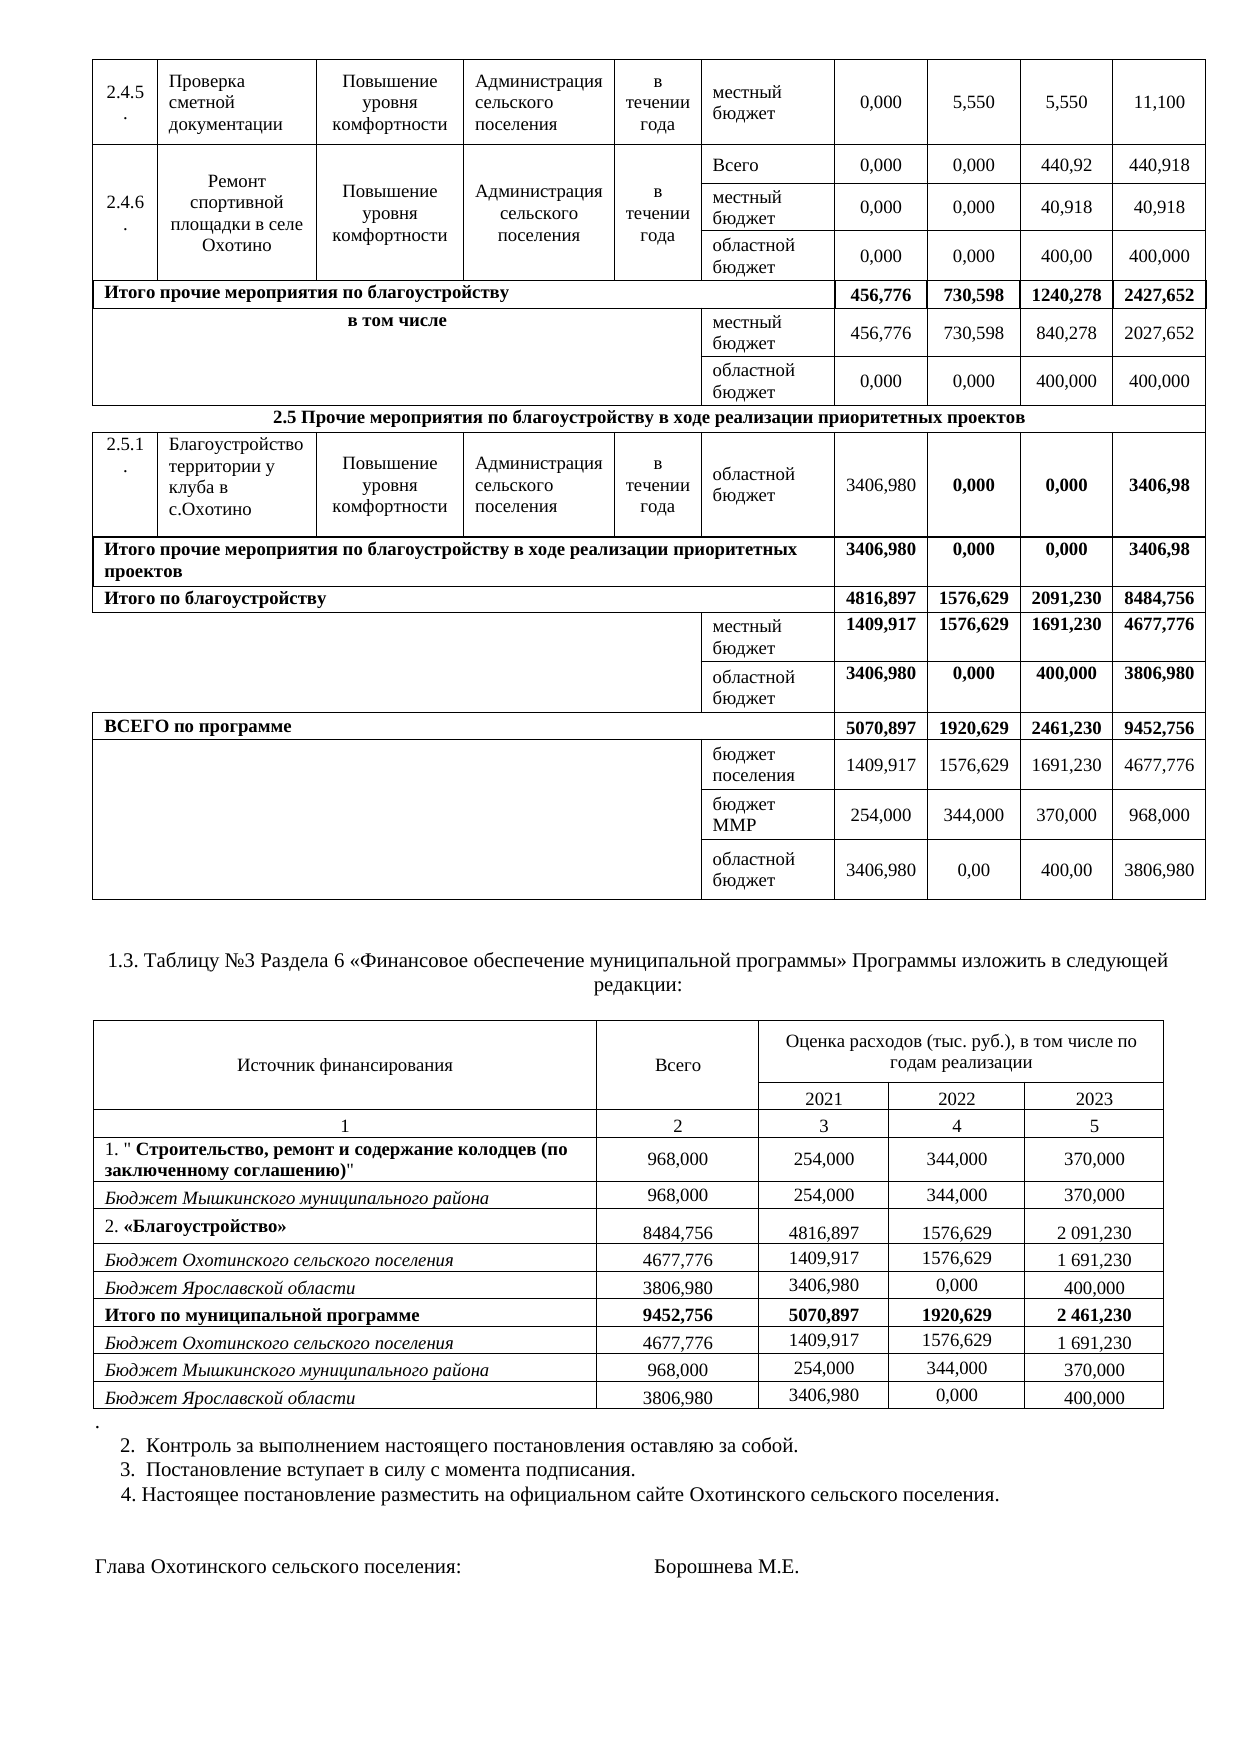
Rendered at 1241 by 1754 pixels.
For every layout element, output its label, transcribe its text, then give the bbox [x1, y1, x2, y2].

table_cell 2461,230 [1021, 713, 1112, 739]
table_cell Итого по муниципальной программе [94, 1299, 596, 1326]
table_cell 0,000 [928, 145, 1020, 183]
table_cell Итого прочие мероприятия по благоустройству в ходе реализации приоритетных проектов [94, 538, 834, 586]
table_cell 1576,629 [889, 1327, 1024, 1353]
table_cell 370,000 [1025, 1182, 1163, 1208]
table_cell 344,000 [928, 790, 1020, 839]
table_cell 456,776 [836, 281, 926, 308]
table_header Всего [597, 1021, 758, 1109]
table_cell 3406,980 [835, 662, 927, 712]
table_cell 1409,917 [835, 740, 927, 789]
table_cell 400,000 [1021, 662, 1112, 712]
table_cell 400,000 [1025, 1272, 1163, 1298]
table_cell 730,598 [928, 309, 1020, 356]
table_cell 0,000 [928, 357, 1020, 404]
table_cell областной бюджет [702, 357, 834, 404]
table_cell 840,278 [1021, 309, 1112, 356]
table_cell Ремонт спортивной площадки в селе Охотино [158, 145, 316, 280]
table_cell 370,000 [1025, 1138, 1163, 1181]
table_cell Администрация сельского поселения [464, 433, 614, 536]
table_cell 2021 [759, 1083, 888, 1109]
table_cell местный бюджет [702, 613, 834, 661]
table_cell 5 [1025, 1110, 1163, 1137]
table_cell 40,918 [1113, 184, 1205, 230]
text 3. Постановление вступает в силу с момента подписания. [57, 1457, 1181, 1481]
table_cell 3406,980 [759, 1272, 888, 1298]
table_cell 3 [759, 1110, 888, 1137]
table_cell 5,550 [928, 60, 1020, 144]
text 4. Настоящее постановление разместить на официальном сайте Охотинского сельского поселения. [94, 1481, 1181, 1506]
table_cell 254,000 [759, 1182, 888, 1208]
table_cell Итого прочие мероприятия по благоустройству [94, 281, 834, 308]
table_cell 968,000 [597, 1354, 758, 1381]
table_cell 2027,652 [1113, 309, 1205, 356]
table_cell 3406,980 [835, 433, 927, 536]
table_cell [93, 740, 701, 899]
table_cell 0,000 [928, 184, 1020, 230]
table_cell 730,598 [928, 281, 1019, 308]
table_cell 370,000 [1021, 790, 1112, 839]
table_cell 8484,756 [597, 1209, 758, 1243]
table_cell 4677,776 [597, 1244, 758, 1271]
table_cell 968,000 [597, 1182, 758, 1208]
table_cell 456,776 [835, 309, 927, 356]
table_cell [464, 60, 614, 144]
table_cell 400,000 [1021, 357, 1112, 404]
table_cell 4677,776 [597, 1327, 758, 1353]
table_cell 254,000 [759, 1138, 888, 1181]
table_cell Благоустройство территории у клуба в с.Охотино [158, 433, 316, 536]
table_cell 0,000 [889, 1272, 1024, 1298]
table_cell 1. " Строительство, ремонт и содержание колодцев (по заключенному соглашению)" [94, 1138, 596, 1181]
table_cell 0,000 [928, 433, 1020, 536]
table_cell 3406,98 [1113, 538, 1205, 586]
table_cell 2 091,230 [1025, 1209, 1163, 1243]
table_cell областной бюджет [702, 840, 834, 899]
table_cell 1576,629 [928, 587, 1020, 612]
table_cell 2 461,230 [1025, 1299, 1163, 1326]
table_cell 5070,897 [835, 713, 927, 739]
table_cell Повышение уровня комфортности [317, 60, 463, 144]
table_cell областной бюджет [702, 433, 834, 536]
table_cell 0,000 [928, 538, 1020, 586]
table_cell Всего [702, 145, 834, 183]
table_cell 1576,629 [928, 613, 1020, 661]
text . [94, 1409, 1181, 1433]
table_cell 1920,629 [889, 1299, 1024, 1326]
table_cell 1691,230 [1021, 613, 1112, 661]
table_cell в течении года [615, 60, 701, 144]
table_cell бюджет поселения [702, 740, 834, 789]
table_cell 1 [94, 1110, 596, 1137]
table_cell Бюджет Мышкинского муниципального района [94, 1182, 596, 1208]
table_cell областной бюджет [702, 662, 834, 712]
table_cell 2091,230 [1021, 587, 1112, 612]
table_cell 440,918 [1113, 145, 1205, 183]
table_cell 0,000 [889, 1382, 1024, 1408]
table_cell 344,000 [889, 1138, 1024, 1181]
table_cell 4816,897 [759, 1209, 888, 1243]
table_cell 0,000 [835, 184, 927, 230]
table_cell 0,000 [1021, 433, 1112, 536]
table_cell 3806,980 [597, 1382, 758, 1408]
table_cell 968,000 [1113, 790, 1205, 839]
table_cell 3406,980 [835, 538, 927, 586]
table_cell 3406,980 [759, 1382, 888, 1408]
table_cell 8484,756 [1113, 587, 1205, 612]
table_cell 1576,629 [928, 740, 1020, 789]
table_cell 1409,917 [759, 1327, 888, 1353]
table_cell в течении года [615, 145, 701, 280]
table_cell 4677,776 [1113, 740, 1205, 789]
table_cell 5070,897 [759, 1299, 888, 1326]
table_cell 0,000 [1021, 538, 1112, 586]
table_cell 968,000 [597, 1138, 758, 1181]
table_cell 400,00 [1021, 231, 1112, 280]
table_cell 1240,278 [1021, 281, 1112, 308]
table_cell 2022 [889, 1083, 1024, 1109]
table_cell Бюджет Охотинского сельского поселения [94, 1244, 596, 1271]
table_cell 1576,629 [889, 1244, 1024, 1271]
table_cell 370,000 [1025, 1354, 1163, 1381]
table_cell 344,000 [889, 1354, 1024, 1381]
table_cell 40,918 [1021, 184, 1112, 230]
table_cell 4 [889, 1110, 1024, 1137]
table_cell 254,000 [759, 1354, 888, 1381]
text 2. Контроль за выполнением настоящего постановления оставляю за собой. [57, 1433, 1181, 1457]
table_cell ВСЕГО по программе [93, 713, 834, 739]
table_cell 9452,756 [1113, 713, 1205, 739]
table_cell 0,000 [835, 357, 927, 404]
table_cell 0,000 [835, 145, 927, 183]
table_cell 2.4.6. [93, 145, 157, 280]
table_cell 400,00 [1021, 840, 1112, 899]
table_cell 440,92 [1021, 145, 1112, 183]
table_cell местный бюджет [702, 184, 834, 230]
table_cell местный бюджет [702, 309, 834, 356]
table_cell 0,000 [835, 231, 927, 280]
table_cell в течении года [615, 433, 701, 536]
table_cell 1691,230 [1021, 740, 1112, 789]
table_cell Бюджет Охотинского сельского поселения [94, 1327, 596, 1353]
table_cell 2427,652 [1114, 281, 1205, 308]
table_header Источник финансирования [94, 1021, 596, 1109]
table_cell 2 [597, 1110, 758, 1137]
table_cell 1920,629 [928, 713, 1020, 739]
text Глава Охотинского сельского поселения: Борошнева М.Е. [94, 1554, 1181, 1578]
table_cell [93, 613, 701, 712]
table_cell 400,000 [1025, 1382, 1163, 1408]
table_cell 0,000 [928, 662, 1020, 712]
table_cell 2.5 Прочие мероприятия по благоустройству в ходе реализации приоритетных проектов [93, 406, 1205, 432]
table_cell 1409,917 [759, 1244, 888, 1271]
table_cell 3406,98 [1113, 433, 1205, 536]
table_cell 3406,980 [835, 840, 927, 899]
table_cell 254,000 [835, 790, 927, 839]
table_cell Проверка сметной документации [158, 60, 316, 144]
table_cell 344,000 [889, 1182, 1024, 1208]
table_cell 3806,980 [597, 1272, 758, 1298]
table_cell 2.5.1. [93, 433, 157, 536]
table_cell 1576,629 [889, 1209, 1024, 1243]
table_cell 1 691,230 [1025, 1244, 1163, 1271]
table_cell 2. «Благоустройство» [94, 1209, 596, 1243]
table_cell 4677,776 [1113, 613, 1205, 661]
table_cell Повышение уровня комфортности [317, 433, 463, 536]
table_cell областной бюджет [702, 231, 834, 280]
table_cell 9452,756 [597, 1299, 758, 1326]
table_cell Администрация сельского поселения [464, 145, 614, 280]
table_cell Бюджет Мышкинского муниципального района [94, 1354, 596, 1381]
table_cell 400,000 [1113, 231, 1205, 280]
table_cell 4816,897 [835, 587, 927, 612]
text 1.3. Таблицу №3 Раздела 6 «Финансовое обеспечение муниципальной программы» Программы изложить в следующей редакции: [94, 948, 1181, 996]
table_cell 2.4.5. [93, 60, 157, 144]
table_cell 400,000 [1113, 357, 1205, 404]
table_cell Бюджет Ярославской области [94, 1272, 596, 1298]
table_cell 2023 [1025, 1083, 1163, 1109]
table_cell Повышение уровня комфортности [317, 145, 463, 280]
table_cell 1409,917 [835, 613, 927, 661]
table_cell 1 691,230 [1025, 1327, 1163, 1353]
table_cell местный бюджет [702, 60, 834, 144]
table_header Оценка расходов (тыс. руб.), в том числе по годам реализации [759, 1021, 1163, 1082]
table_cell Итого по благоустройству [93, 587, 834, 612]
table_cell бюджет ММР [702, 790, 834, 839]
table_cell 3806,980 [1113, 840, 1205, 899]
table_cell в том числе [93, 309, 701, 404]
table_cell Бюджет Ярославской области [94, 1382, 596, 1408]
table_cell 3806,980 [1113, 662, 1205, 712]
table_cell 5,550 [1021, 60, 1112, 144]
table_cell 0,000 [928, 231, 1020, 280]
table_cell 11,100 [1113, 60, 1205, 144]
table_cell 0,00 [928, 840, 1020, 899]
table_cell 0,000 [835, 60, 927, 144]
